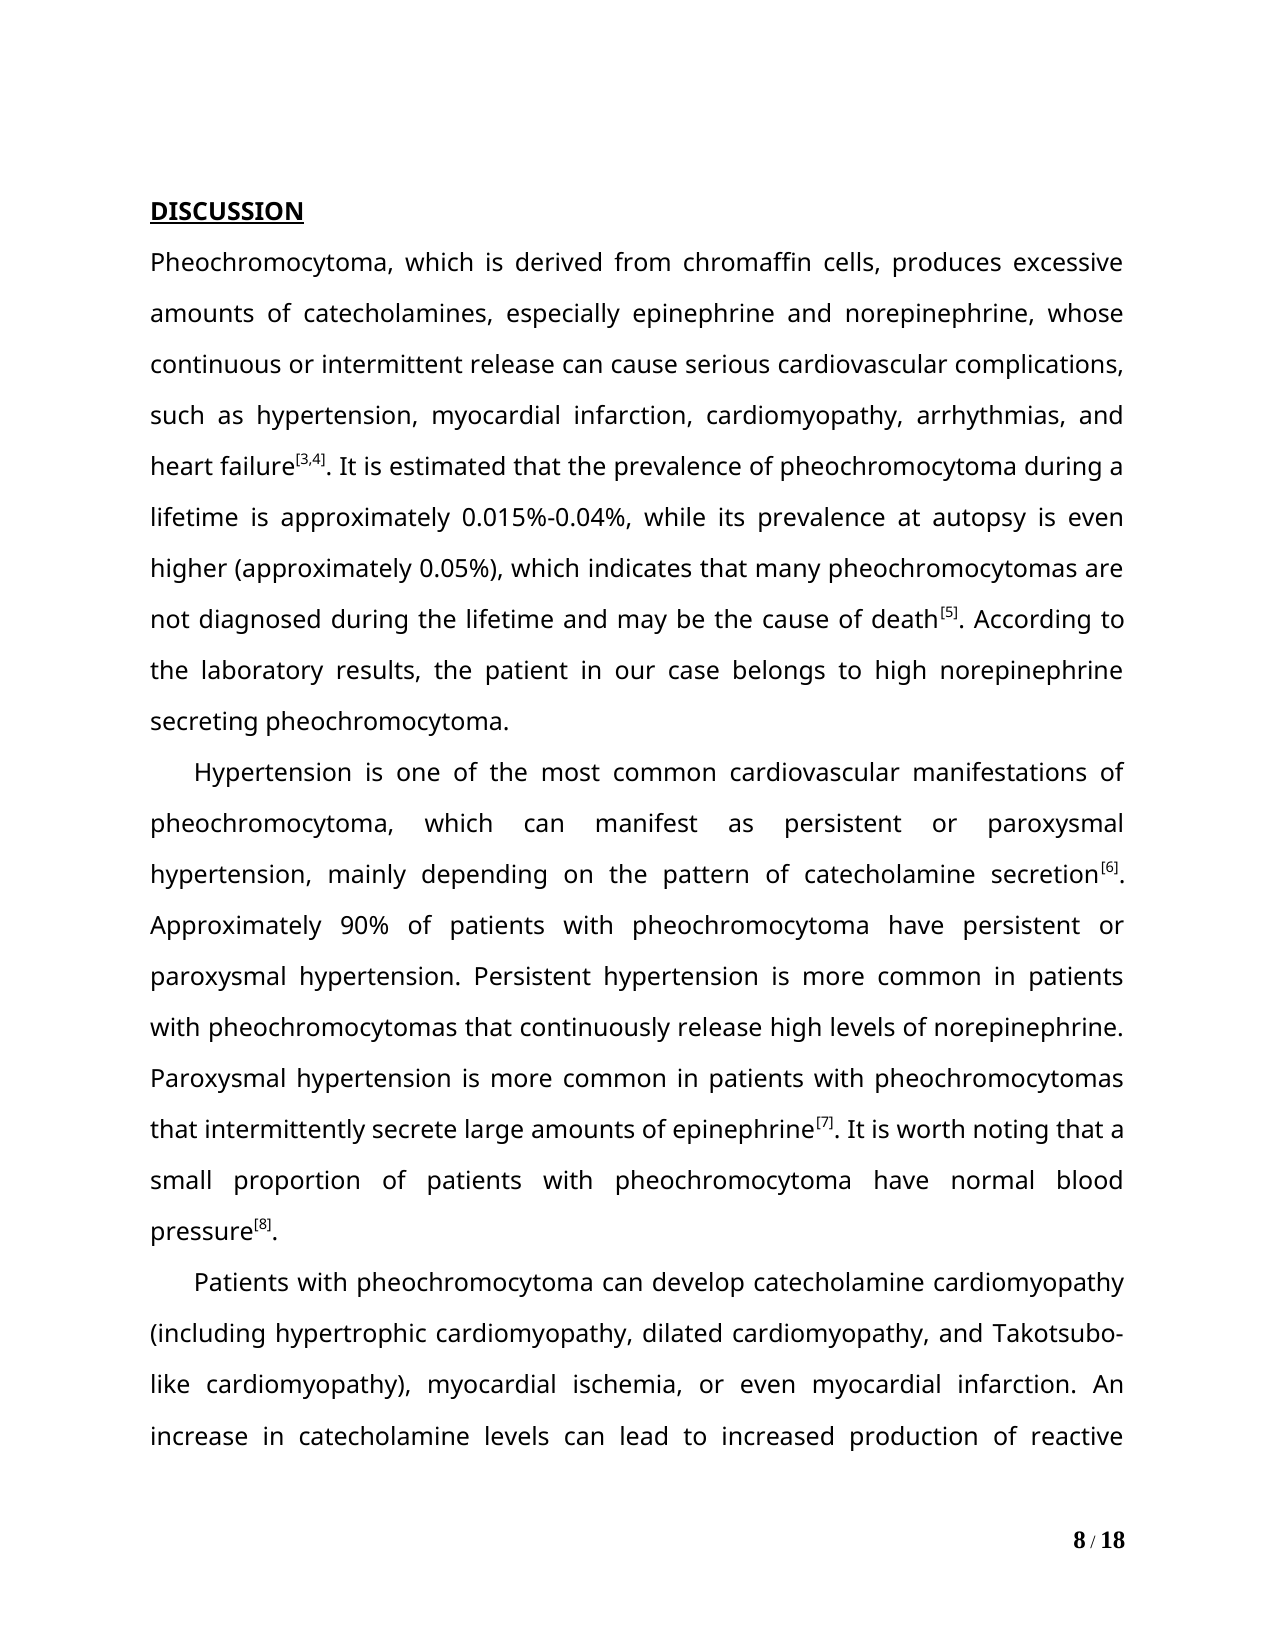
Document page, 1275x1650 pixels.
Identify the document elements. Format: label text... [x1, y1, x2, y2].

text Hypertension is one of the most common cardiovascular manifestations of pheochromocytoma, which can manifest as persistent or paroxysmal hypertension, mainly depending on the pattern of catecholamine secretion[6]. Approximately 90% of patients with pheochromocytoma have persistent or paroxysmal hypertension. Persistent hypertension is more common in patients with pheochromocytomas that continuously release high levels of norepinephrine. Paroxysmal hypertension is more common in patients with pheochromocytomas that intermittently secrete large amounts of epinephrine[7]. It is worth noting that a small proportion of patients with pheochromocytoma have normal blood pressure[8]. [150, 754, 1125, 1248]
text Pheochromocytoma, which is derived from chromaffin cells, produces excessive amounts of catecholamines, especially epinephrine and norepinephrine, whose continuous or intermittent release can cause serious cardiovascular complications, such as hypertension, myocardial infarction, cardiomyopathy, arrhythmias, and heart failure[3,4]. It is estimated that the prevalence of pheochromocytoma during a lifetime is approximately 0.015%-0.04%, while its prevalence at autopsy is even higher (approximately 0.05%), which indicates that many pheochromocytomas are not diagnosed during the lifetime and may be the cause of death[5]. According to the laboratory results, the patient in our case belongs to high norepinephrine secreting pheochromocytoma. [150, 244, 1125, 738]
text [150, 1265, 1125, 1452]
text DISCUSSION [150, 193, 1125, 227]
